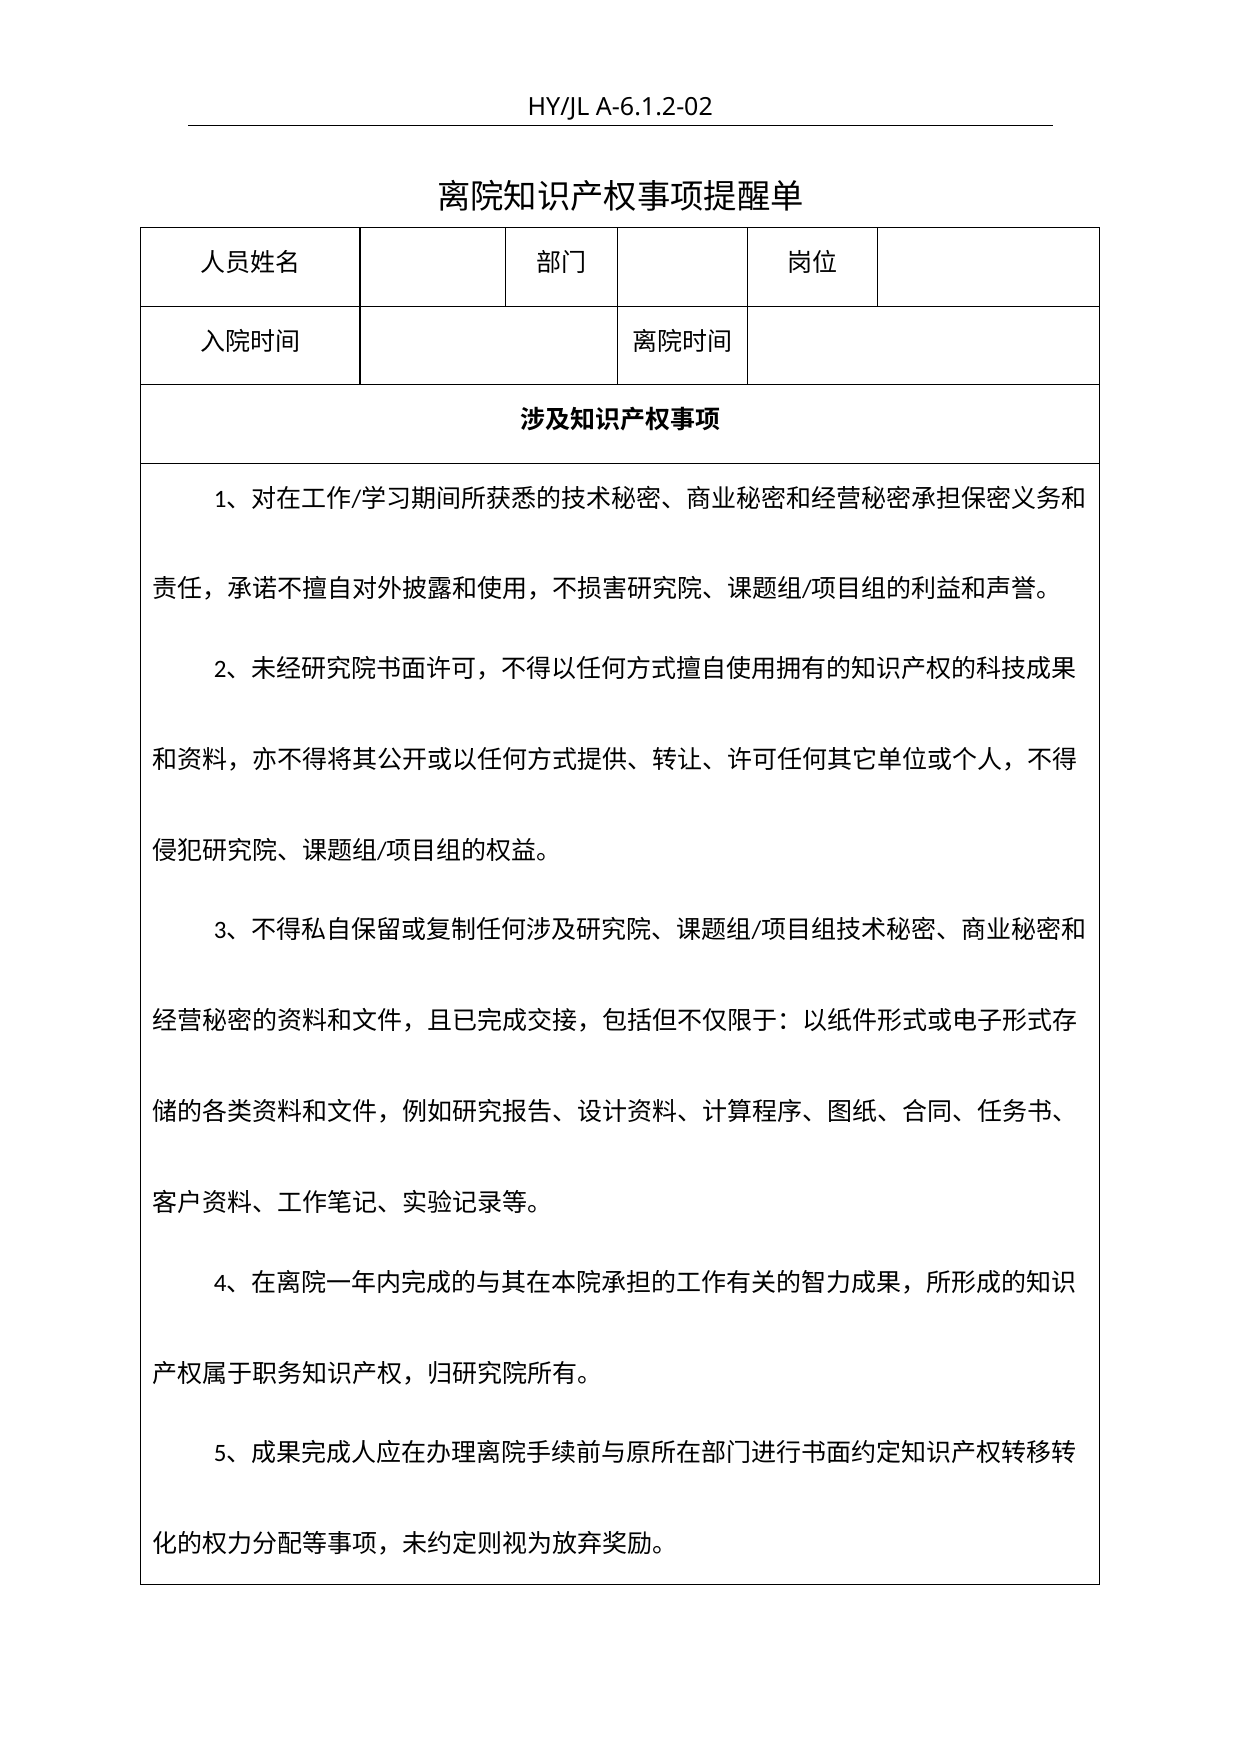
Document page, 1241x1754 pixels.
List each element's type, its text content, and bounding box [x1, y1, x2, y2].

table_header 人员姓名 [141, 228, 359, 306]
table_cell [748, 307, 1099, 384]
table_header [361, 228, 505, 306]
table_cell 入院时间 [141, 307, 359, 384]
table_header 岗位 [748, 228, 877, 306]
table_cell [141, 464, 1099, 1584]
table_cell 离院时间 [618, 307, 747, 384]
text 离院知识产权事项提醒单 [187, 162, 1053, 227]
table_cell [361, 307, 617, 384]
table_header 部门 [506, 228, 617, 306]
table_header [878, 228, 1099, 306]
table_header [618, 228, 747, 306]
table_cell 涉及知识产权事项 [141, 385, 1099, 463]
